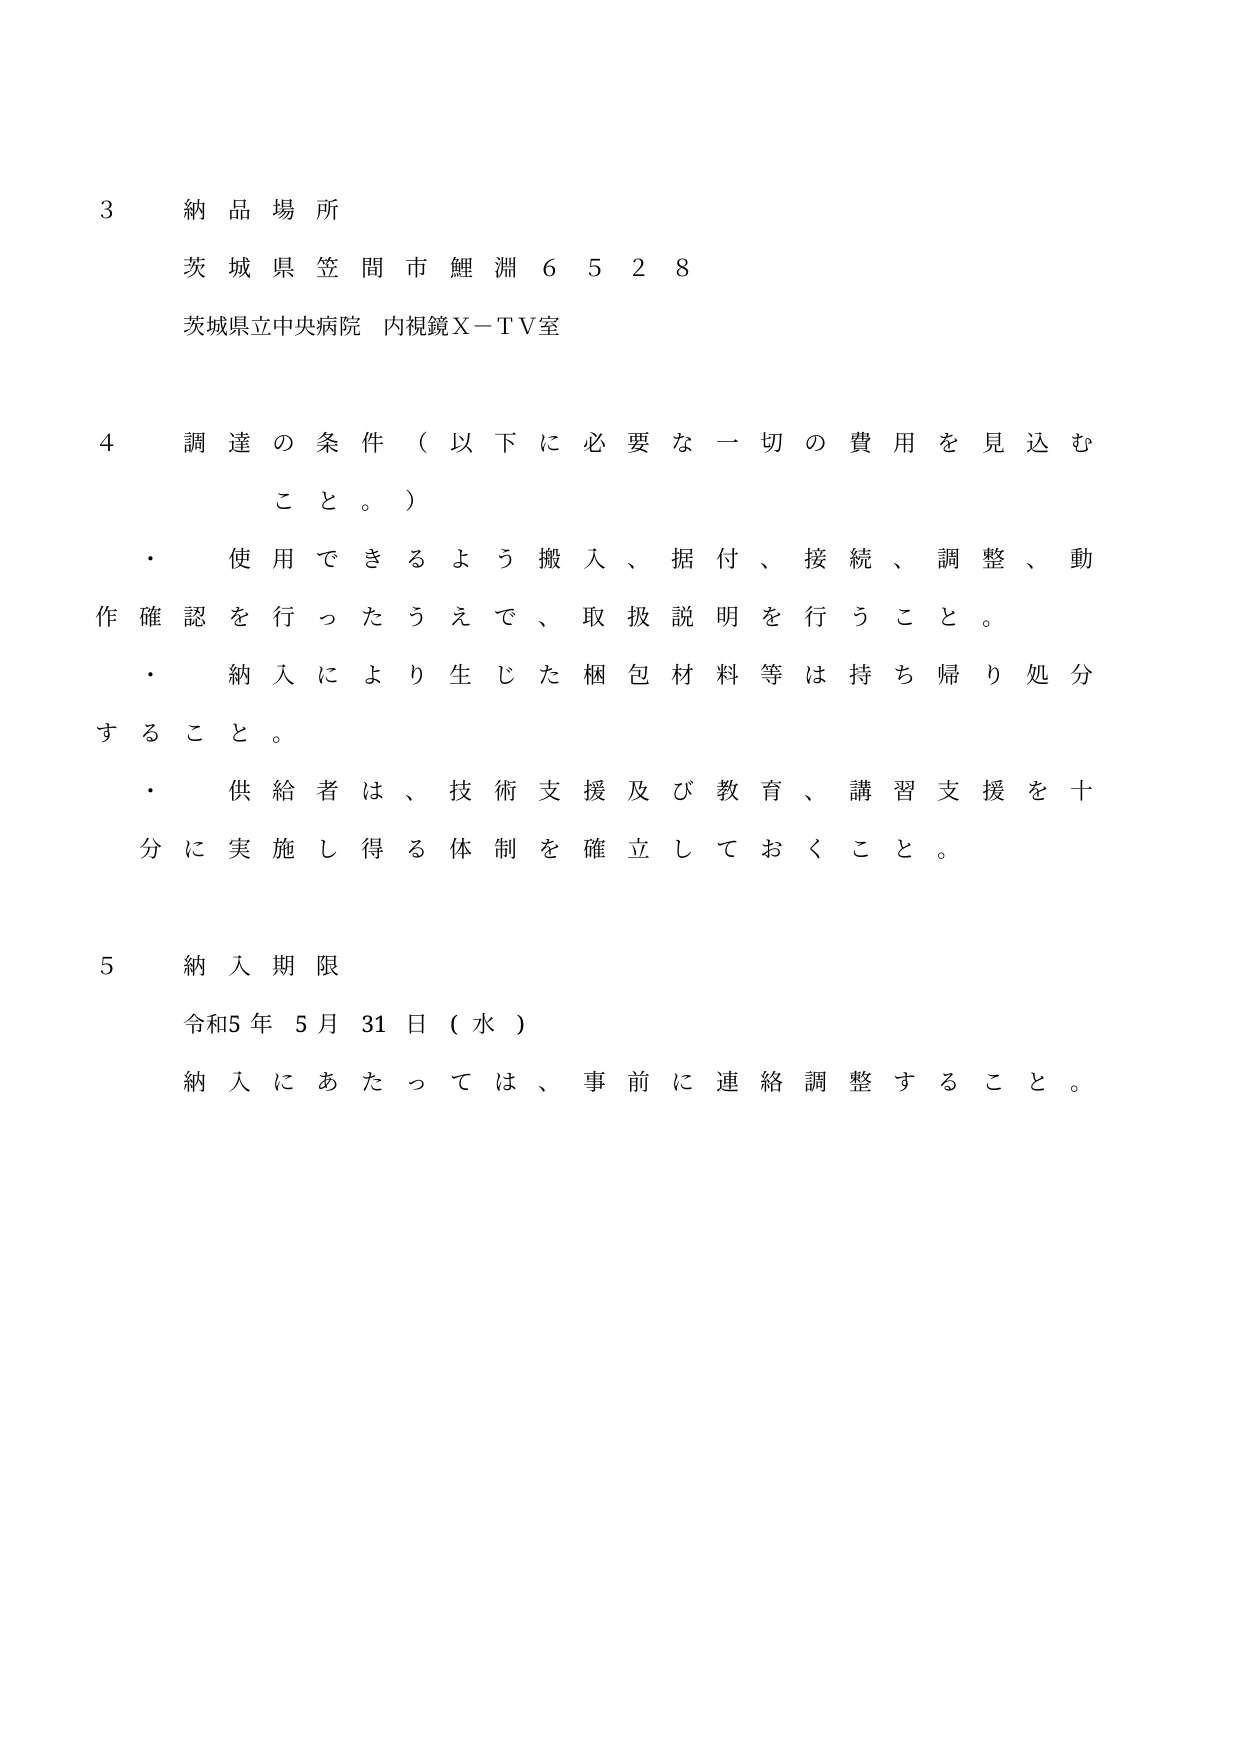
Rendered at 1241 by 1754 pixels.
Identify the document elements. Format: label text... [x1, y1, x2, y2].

text 納入にあたっては、事前に連絡調整すること。 [95, 1051, 1116, 1109]
text ・ 使用できるよう搬入、据付、接続、調整、動作確認を行ったうえで、取扱説明を行うこと。 [95, 528, 1116, 644]
text ５ 納入期限 [95, 935, 1116, 993]
text ４ 調達の条件（以下に必要な一切の費用を見込むこと。） [95, 412, 1116, 528]
text ・ 供給者は、技術支援及び教育、講習支援を十分に実施し得る体制を確立しておくこと。 [117, 761, 1116, 877]
text 令和5年5月31日(水) [95, 993, 1116, 1051]
text ３ 納品場所 [95, 179, 1116, 238]
text ・ 納入により生じた梱包材料等は持ち帰り処分すること。 [95, 644, 1116, 761]
text 茨城県笠間市鯉淵６５２８ [106, 238, 1116, 296]
text 茨城県立中央病院 内視鏡Ｘ－ＴＶ室 [162, 296, 1116, 354]
